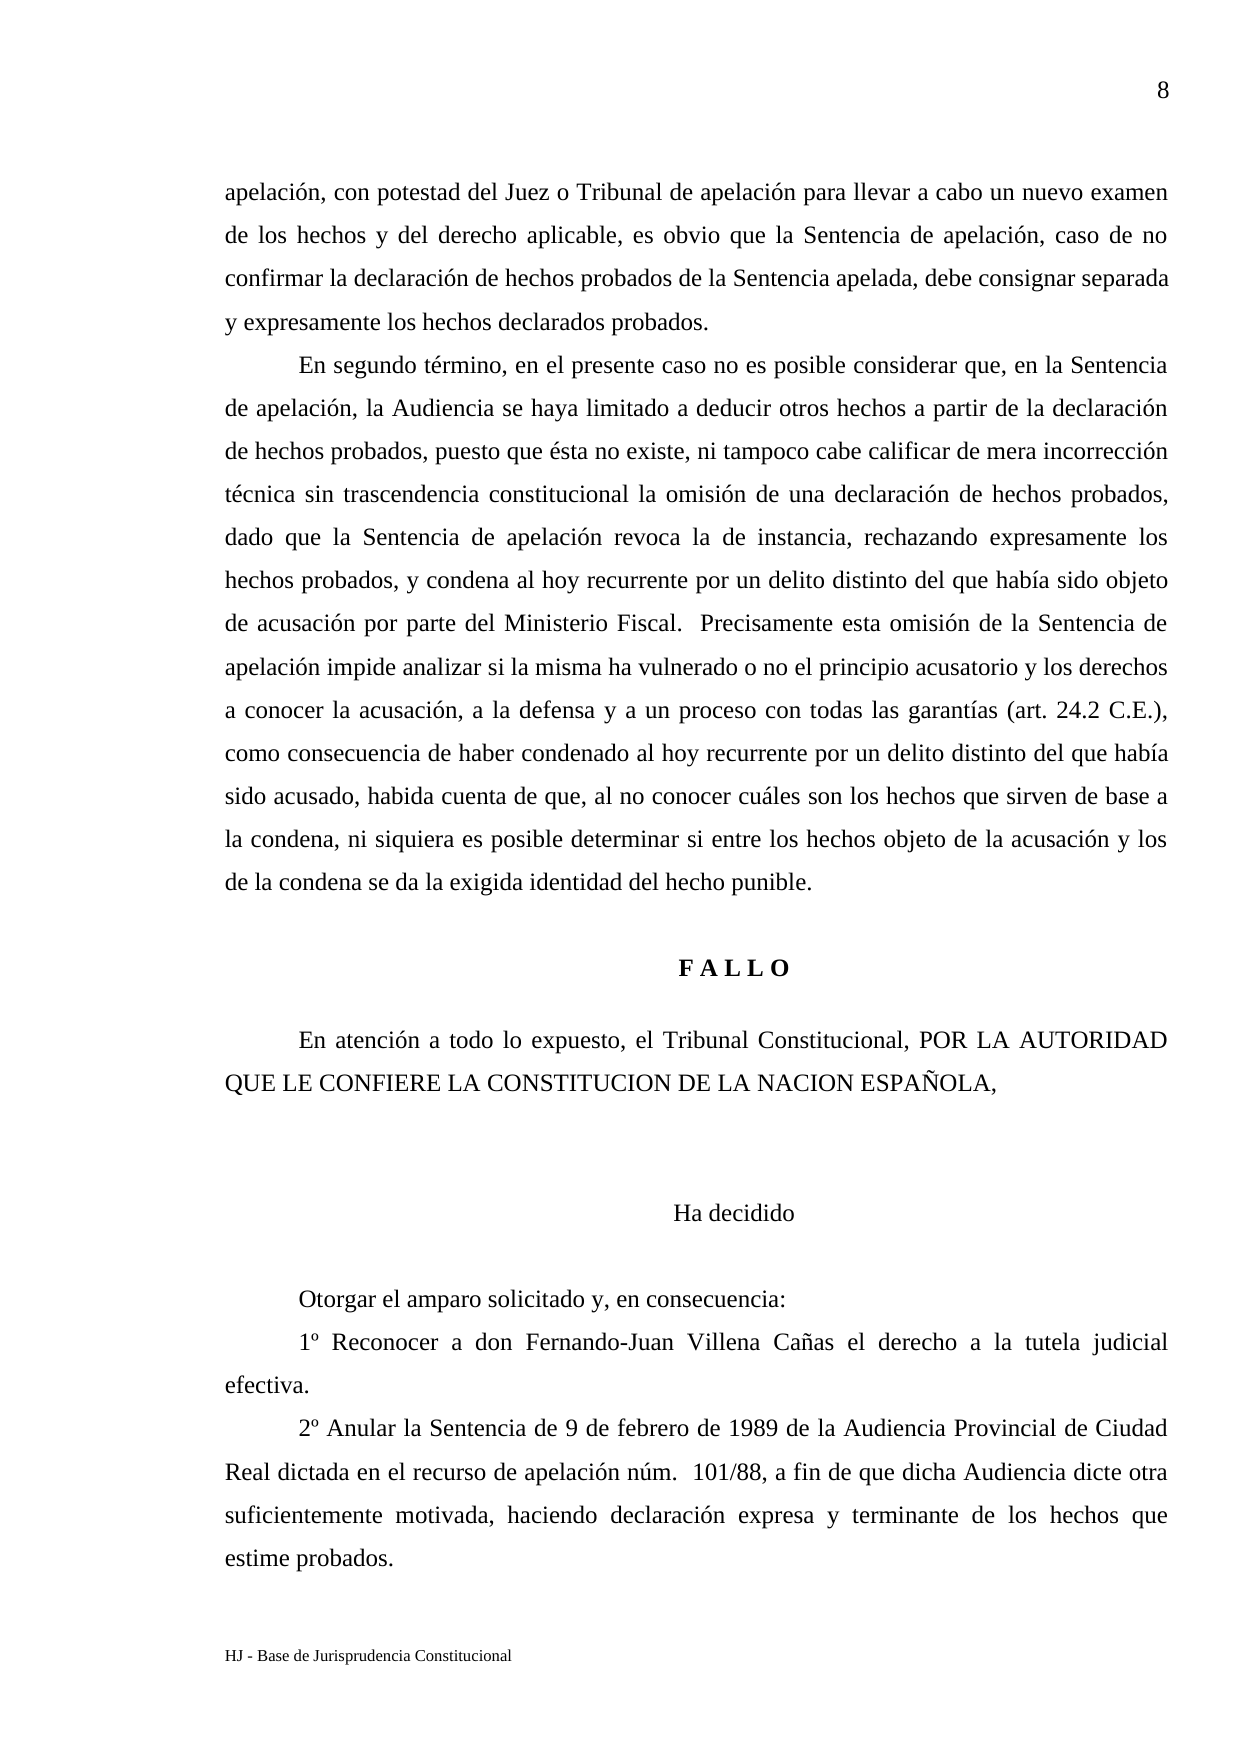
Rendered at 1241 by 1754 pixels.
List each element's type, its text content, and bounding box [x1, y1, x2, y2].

text En segundo término, en el presente caso no es posible considerar que, en la Sentencia de apelación, la Audiencia se haya limitado a deducir otros hechos a partir de la declaración de hechos probados, puesto que ésta no existe, ni tampoco cabe calificar de mera incorrección técnica sin trascendencia constitucional la omisión de una declaración de hechos probados, dado que la Sentencia de apelación revoca la de instancia, rechazando expresamente los hechos probados, y condena al hoy recurrente por un delito distinto del que había sido objeto de acusación por parte del Ministerio Fiscal. Precisamente esta omisión de la Sentencia de apelación impide analizar si la misma ha vulnerado o no el principio acusatorio y los derechos a conocer la acusación, a la defensa y a un proceso con todas las garantías (art. 24.2 C.E.), como consecuencia de haber condenado al hoy recurrente por un delito distinto del que había sido acusado, habida cuenta de que, al no conocer cuáles son los hechos que sirven de base a la condena, ni siquiera es posible determinar si entre los hechos objeto de la acusación y los de la condena se da la exigida identidad del hecho punible. [224, 350, 1169, 896]
text Ha decidido [224, 1198, 1169, 1227]
text Otorgar el amparo solicitado y, en consecuencia: [224, 1284, 1169, 1313]
text 2º Anular la Sentencia de 9 de febrero de 1989 de la Audiencia Provincial de Ciudad Real dictada en el recurso de apelación núm. 101/88, a fin de que dicha Audiencia dicte otra suficientemente motivada, haciendo declaración expresa y terminante de los hechos que estime probados. [224, 1413, 1169, 1572]
text 1º Reconocer a don Fernando-Juan Villena Cañas el derecho a la tutela judicial efectiva. [224, 1327, 1169, 1399]
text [224, 177, 1169, 335]
subtitle F A L L O [224, 953, 1169, 982]
text En atención a todo lo expuesto, el Tribunal Constitucional, POR LA AUTORIDAD QUE LE CONFIERE LA CONSTITUCION DE LA NACION ESPAÑOLA, [224, 1025, 1169, 1097]
